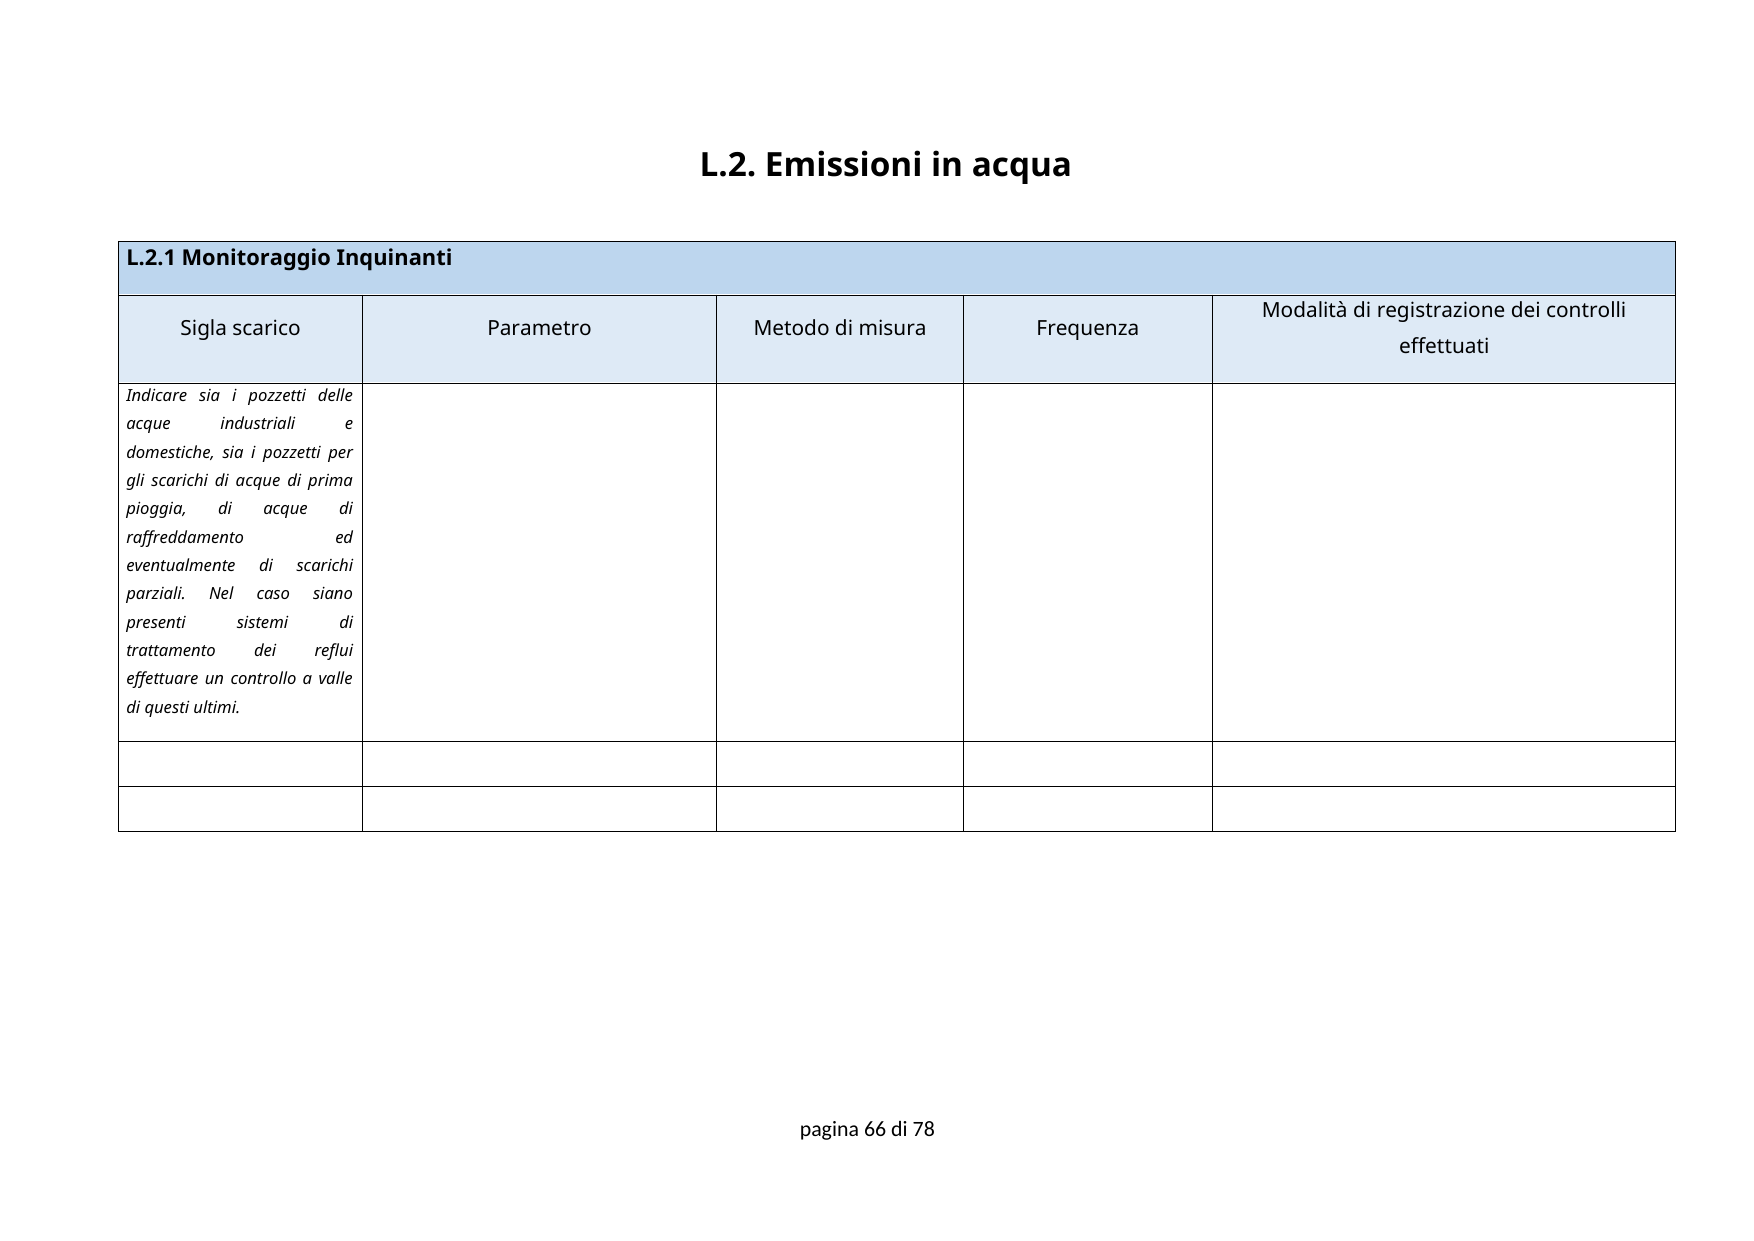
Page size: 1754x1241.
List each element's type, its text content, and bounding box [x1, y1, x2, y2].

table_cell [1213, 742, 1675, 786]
subtitle L.2. Emissioni in acqua [118, 141, 1653, 187]
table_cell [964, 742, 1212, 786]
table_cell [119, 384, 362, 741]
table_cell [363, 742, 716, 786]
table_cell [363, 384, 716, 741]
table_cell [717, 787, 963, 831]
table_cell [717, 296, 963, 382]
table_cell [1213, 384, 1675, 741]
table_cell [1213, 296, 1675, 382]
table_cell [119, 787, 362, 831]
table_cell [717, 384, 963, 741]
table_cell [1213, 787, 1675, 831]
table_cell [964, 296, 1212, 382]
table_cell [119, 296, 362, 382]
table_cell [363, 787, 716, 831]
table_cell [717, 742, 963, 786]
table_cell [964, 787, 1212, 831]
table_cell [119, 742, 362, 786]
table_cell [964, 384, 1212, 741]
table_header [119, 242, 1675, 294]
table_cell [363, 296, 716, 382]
